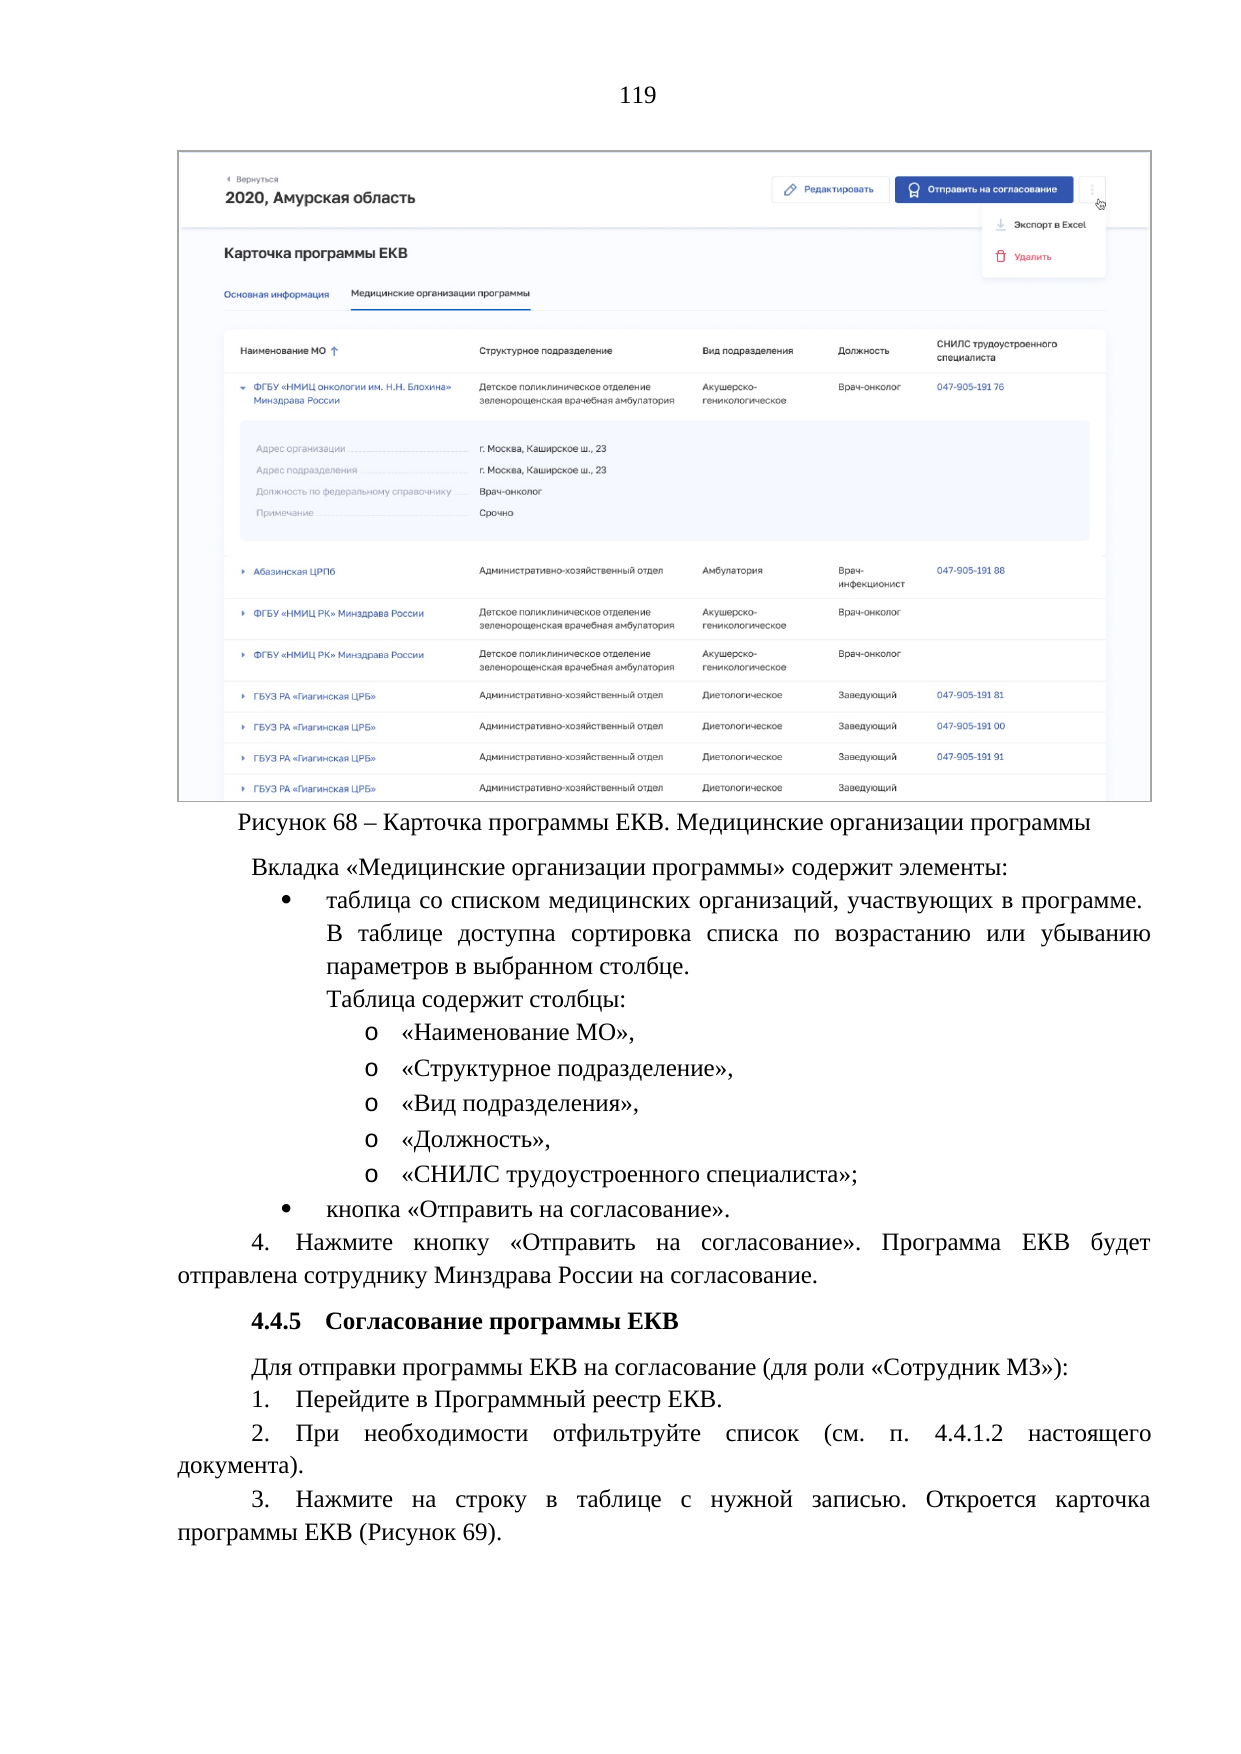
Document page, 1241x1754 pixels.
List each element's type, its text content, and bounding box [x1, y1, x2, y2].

list «Должность», [364, 1124, 1152, 1154]
list Нажмите кнопку «Отправить на согласование». Программа ЕКВ будет отправлена сотруднику Минздрава России на согласование. [177, 1227, 1152, 1289]
subtitle Согласование программы ЕКВ [251, 1306, 1152, 1335]
picture [179, 152, 1150, 801]
list «Структурное подразделение», [364, 1053, 1152, 1084]
text Для отправки программы ЕКВ на согласование (для роли «Сотрудник МЗ»): [177, 1352, 1152, 1380]
text таблица со списком медицинских организаций, участвующих в программе. В таблице доступна сортировка списка по возрастанию или убыванию параметров в выбранном столбце. [282, 885, 1152, 980]
list «Наименование МО», [364, 1017, 1152, 1048]
text Нажмите на строку в таблице с нужной записью. Откроется карточка программы ЕКВ (Рисунок 69). [177, 1484, 1152, 1545]
list Таблица содержит столбцы: [326, 984, 1152, 1013]
text Рисунок 68 – Карточка программы ЕКВ. Медицинские организации программы [177, 807, 1152, 836]
list «СНИЛС трудоустроенного специалиста»; [364, 1159, 1152, 1190]
text кнопка «Отправить на согласование». [282, 1194, 1152, 1223]
list «Вид подразделения», [364, 1088, 1152, 1119]
text При необходимости отфильтруйте список (см. п. 4.4.1.2 настоящего документа). [177, 1418, 1152, 1479]
list Вкладка «Медицинские организации программы» содержит элементы: [251, 852, 1152, 881]
list Перейдите в Программный реестр ЕКВ. [177, 1384, 1152, 1413]
